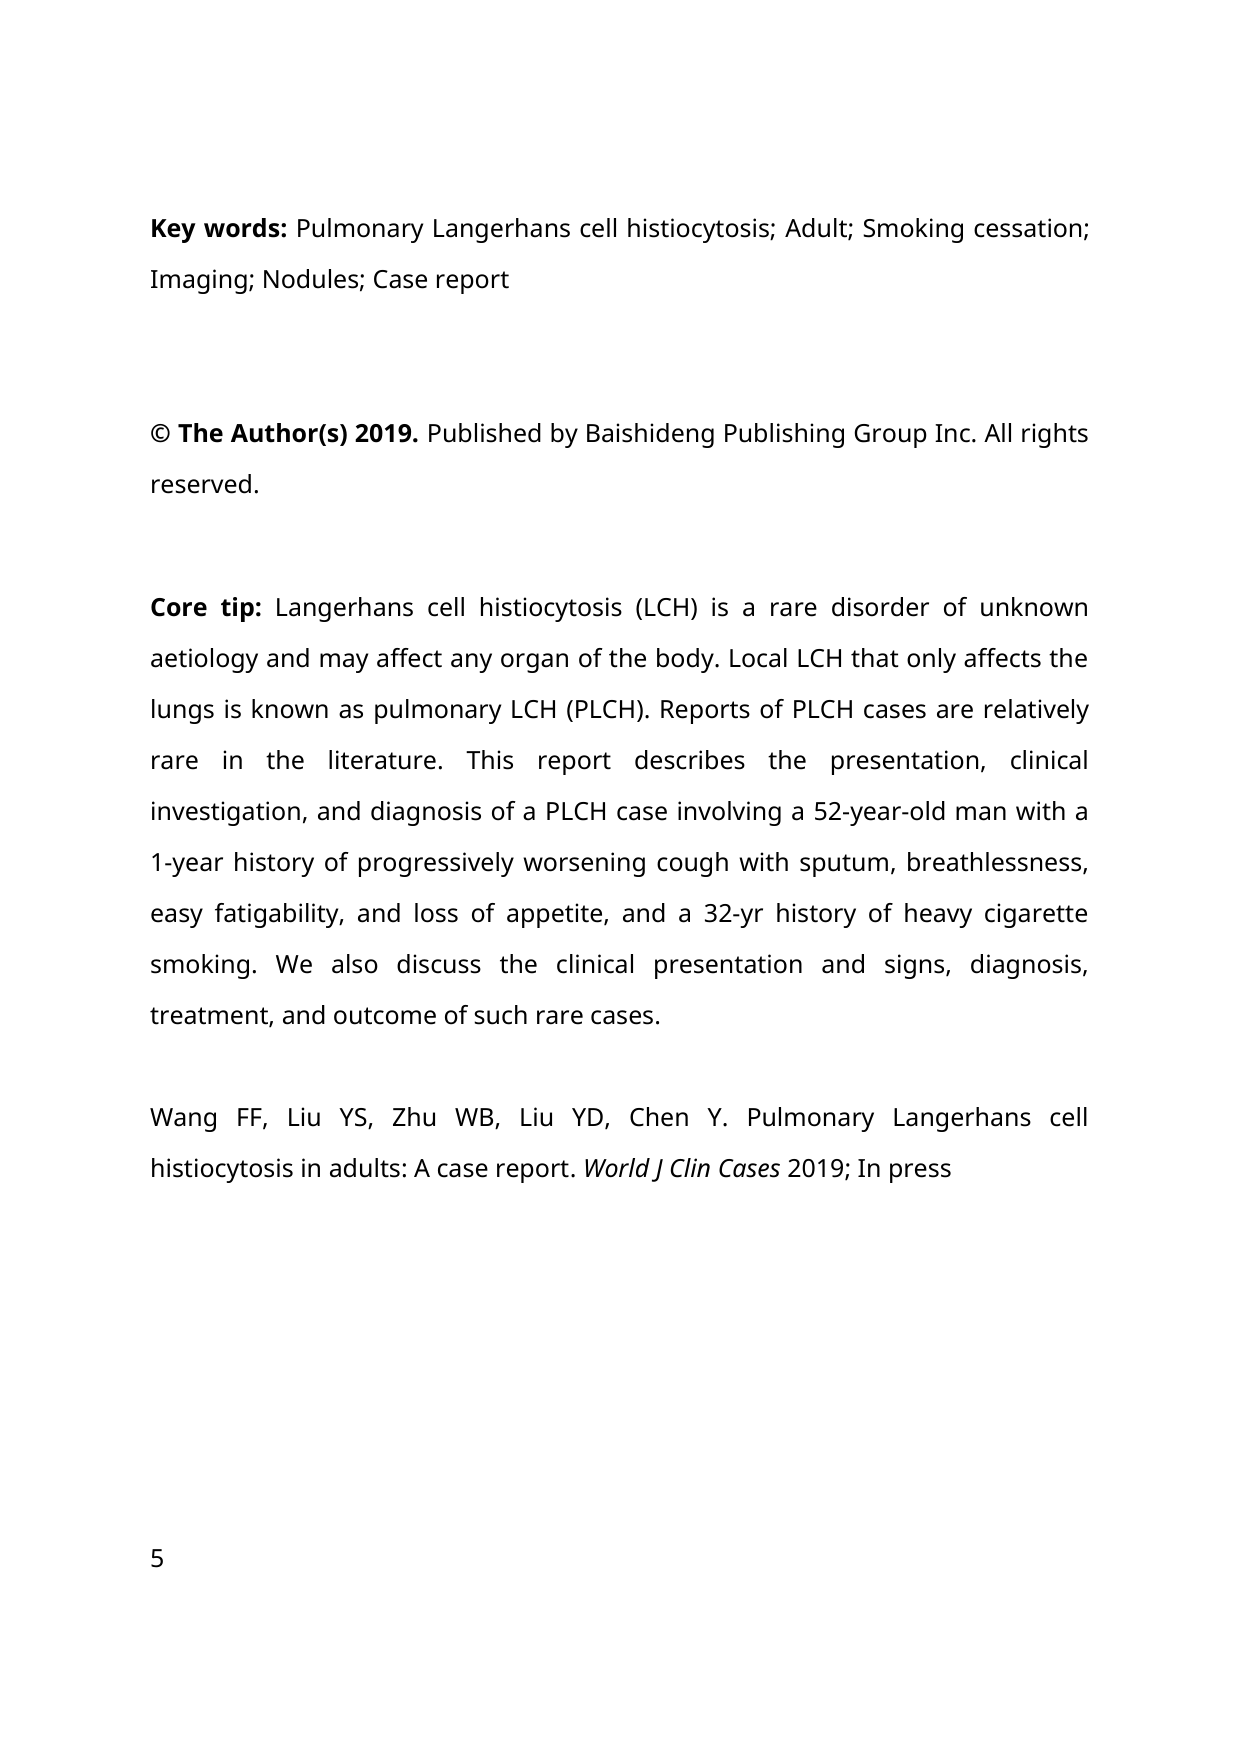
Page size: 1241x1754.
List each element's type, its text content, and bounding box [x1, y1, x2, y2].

text Key words: Pulmonary Langerhans cell histiocytosis; Adult; Smoking cessation; Imaging; Nodules; Case report [150, 211, 1090, 296]
text Wang FF, Liu YS, Zhu WB, Liu YD, Chen Y. Pulmonary Langerhans cell histiocytosis in adults: A case report. World J Clin Cases 2019; In press [150, 1099, 1090, 1185]
text © The Author(s) 2019. Published by Baishideng Publishing Group Inc. All rights reserved. [150, 415, 1090, 500]
text Core tip: Langerhans cell histiocytosis (LCH) is a rare disorder of unknown aetiology and may affect any organ of the body. Local LCH that only affects the lungs is known as pulmonary LCH (PLCH). Reports of PLCH cases are relatively rare in the literature. This report describes the presentation, clinical investigation, and diagnosis of a PLCH case involving a 52-year-old man with a 1-year history of progressively worsening cough with sputum, breathlessness, easy fatigability, and loss of appetite, and a 32-yr history of heavy cigarette smoking. We also discuss the clinical presentation and signs, diagnosis, treatment, and outcome of such rare cases. [150, 589, 1090, 1032]
